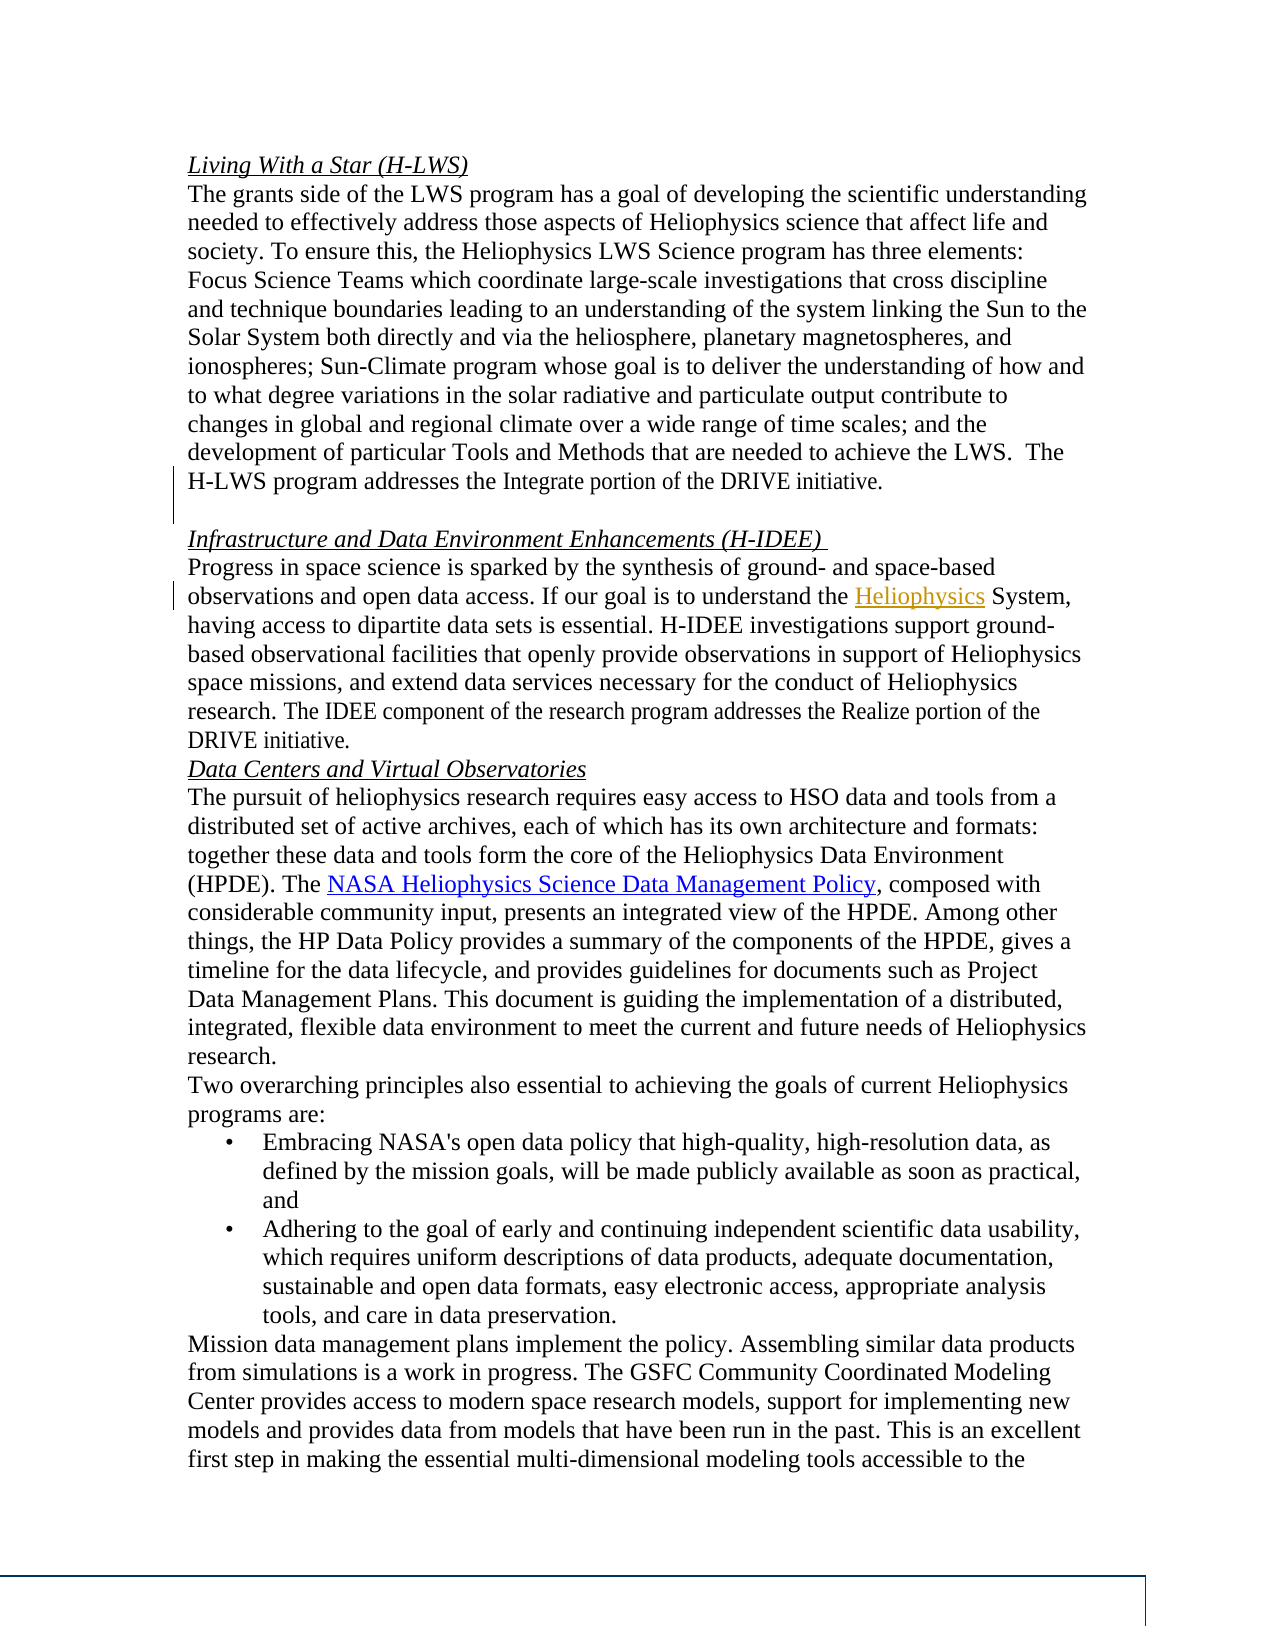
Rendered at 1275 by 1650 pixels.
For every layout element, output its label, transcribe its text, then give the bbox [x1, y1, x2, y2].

text Living With a Star (H-LWS) [187, 150, 1087, 179]
list Embracing NASA's open data policy that high-quality, high-resolution data, as defined by the mission goals, will be made publicly available as soon as practical, and [225, 1127, 1087, 1214]
text The grants side of the LWS program has a goal of developing the scientific understanding needed to effectively address those aspects of Heliophysics science that affect life and society. To ensure this, the Heliophysics LWS Science program has three elements: Focus Science Teams which coordinate large-scale investigations that cross discipline and technique boundaries leading to an understanding of the system linking the Sun to the Solar System both directly and via the heliosphere, planetary magnetospheres, and ionospheres; Sun-Climate program whose goal is to deliver the understanding of how and to what degree variations in the solar radiative and particulate output contribute to changes in global and regional climate over a wide range of time scales; and the development of particular Tools and Methods that are needed to achieve the LWS. The H-LWS program addresses the Integrate portion of the DRIVE initiative. [187, 179, 1087, 495]
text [187, 1329, 1087, 1472]
subtitle Data Centers and Virtual Observatories [187, 754, 1087, 782]
text Infrastructure and Data Environment Enhancements (H-IDEE) [187, 524, 1087, 552]
text The pursuit of heliophysics research requires easy access to HSO data and tools from a distributed set of active archives, each of which has its own architecture and formats: together these data and tools form the core of the Heliophysics Data Environment (HPDE). The NASA Heliophysics Science Data Management Policy, composed with considerable community input, presents an integrated view of the HPDE. Among other things, the HP Data Policy provides a summary of the components of the HPDE, gives a timeline for the data lifecycle, and provides guidelines for documents such as Project Data Management Plans. This document is guiding the implementation of a distributed, integrated, flexible data environment to meet the current and future needs of Heliophysics research. [187, 782, 1087, 1070]
text Two overarching principles also essential to achieving the goals of current Heliophysics programs are: [187, 1070, 1087, 1127]
text Progress in space science is sparked by the synthesis of ground- and space-based observations and open data access. If our goal is to understand the System, having access to dipartite data sets is essential. H-IDEE investigations support ground-based observational facilities that openly provide observations in support of Heliophysics space missions, and extend data services necessary for the conduct of Heliophysics research. The IDEE component of the research program addresses the Realize portion of the DRIVE initiative. [187, 552, 1087, 754]
list Adhering to the goal of early and continuing independent scientific data usability, which requires uniform descriptions of data products, adequate documentation, sustainable and open data formats, easy electronic access, appropriate analysis tools, and care in data preservation. [225, 1214, 1087, 1329]
